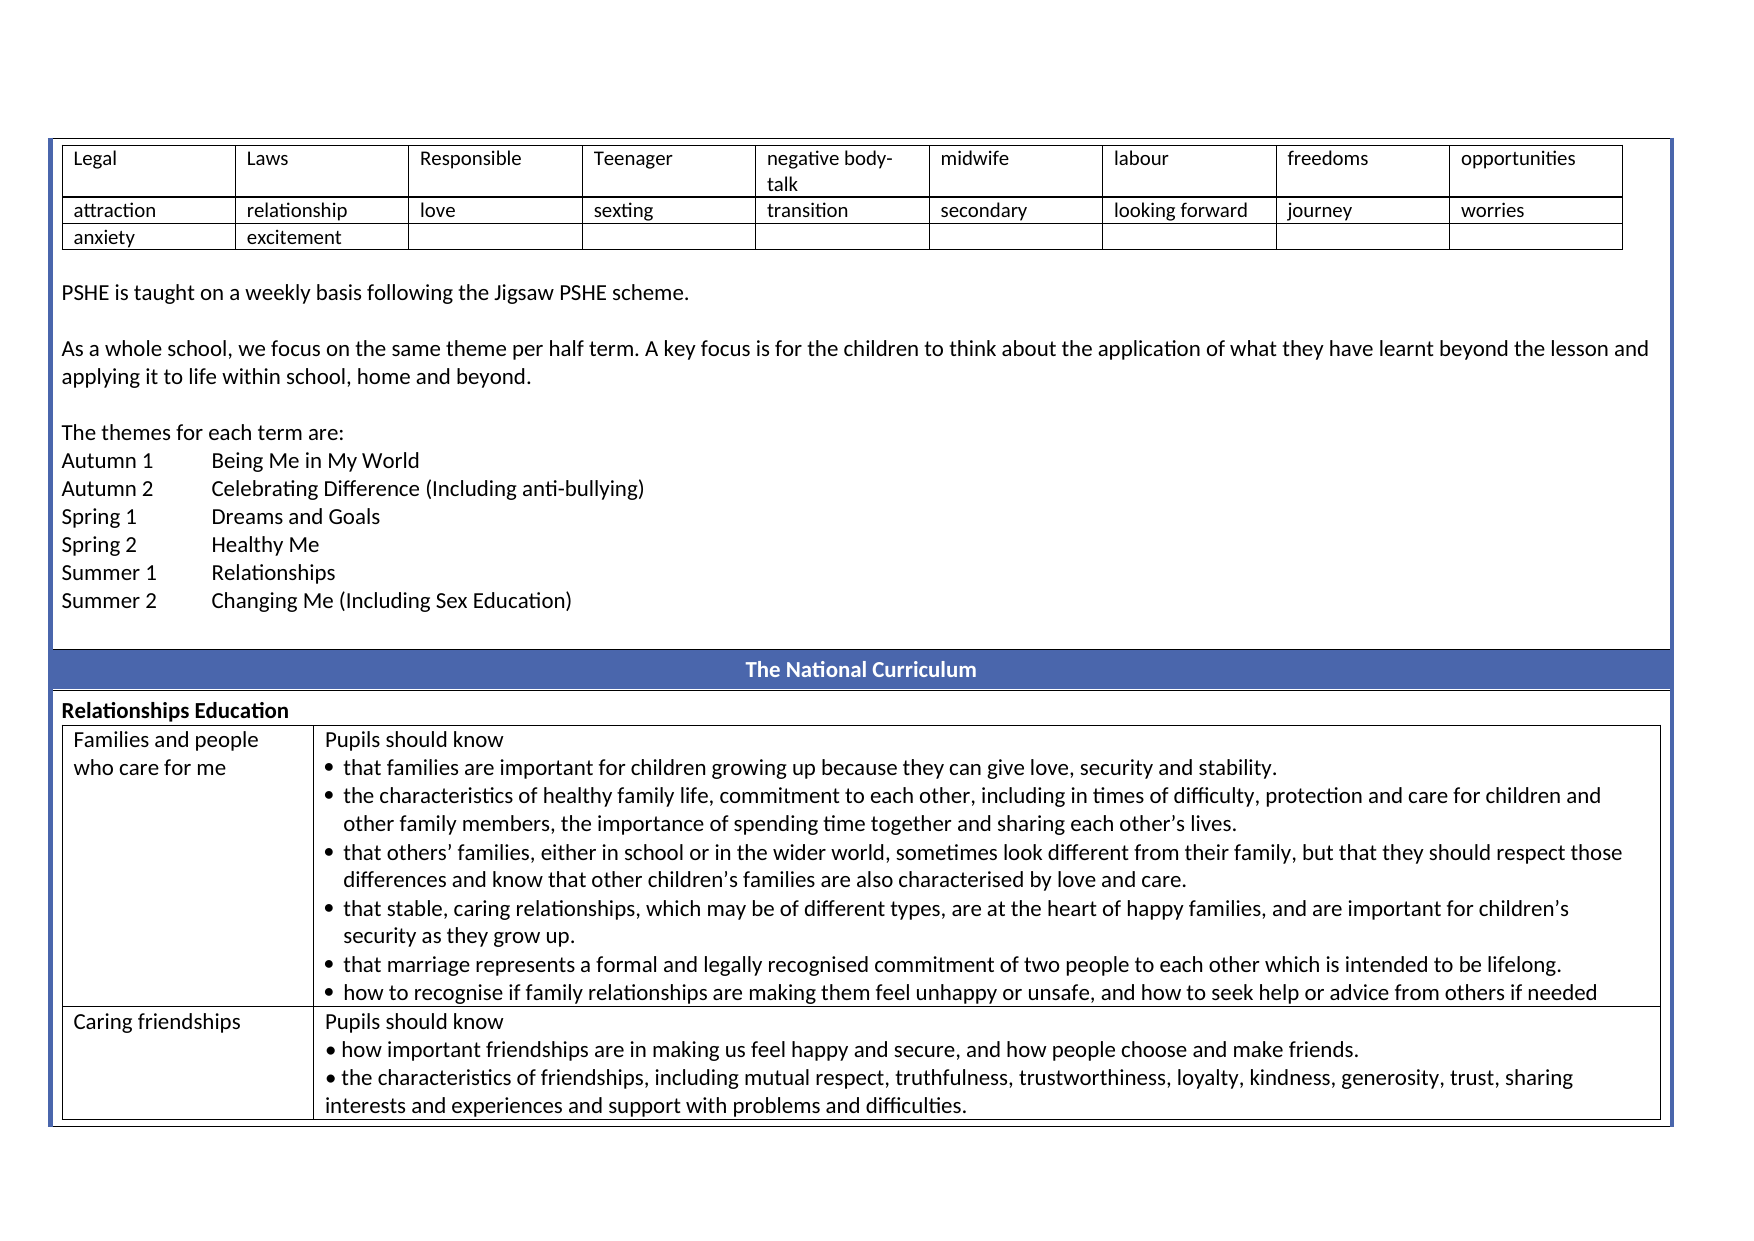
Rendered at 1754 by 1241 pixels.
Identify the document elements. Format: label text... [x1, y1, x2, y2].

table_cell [53, 691, 1670, 1126]
table_cell The National Curriculum [53, 650, 1670, 689]
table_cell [53, 139, 1670, 648]
